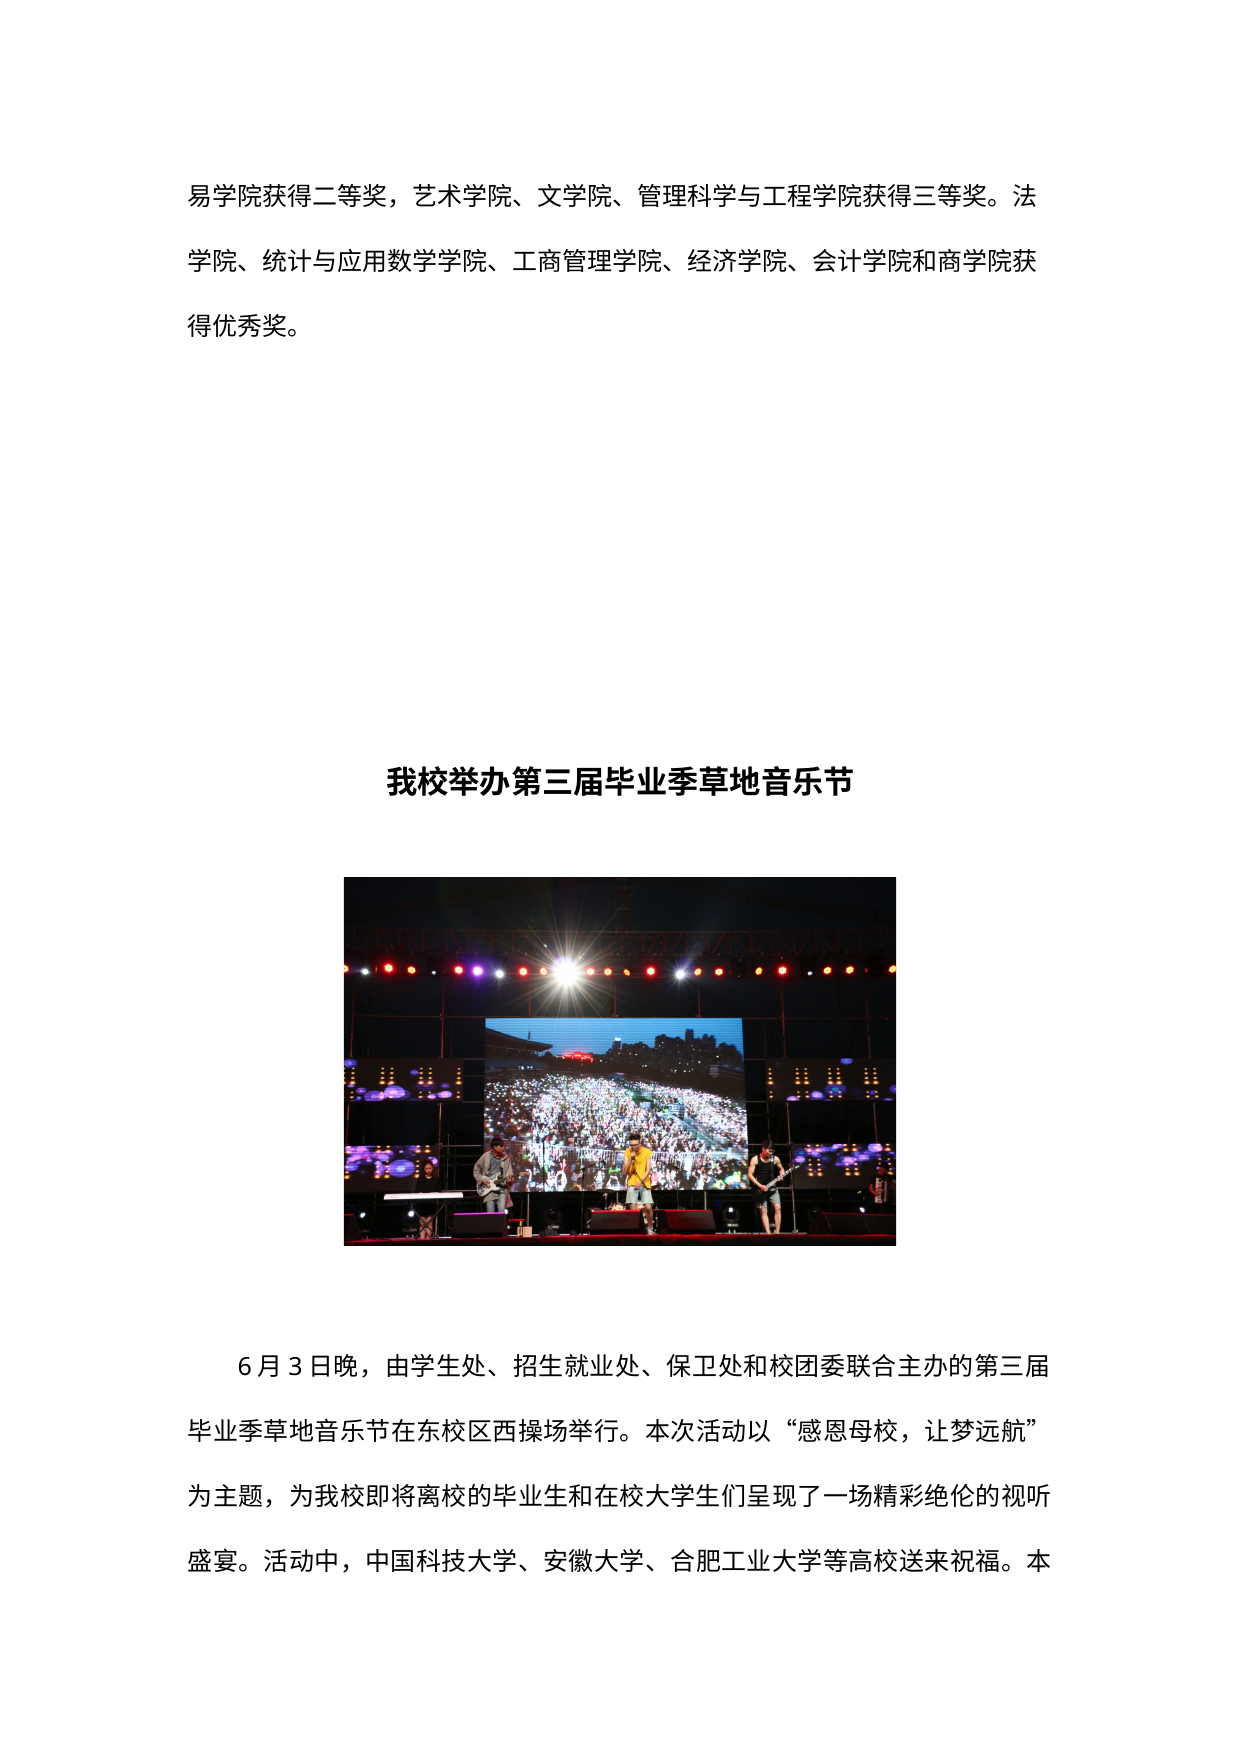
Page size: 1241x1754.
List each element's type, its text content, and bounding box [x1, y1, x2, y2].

picture [343, 877, 897, 1246]
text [187, 162, 1053, 357]
text 我校举办第三届毕业季草地音乐节 [187, 747, 1053, 812]
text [187, 1332, 1053, 1592]
